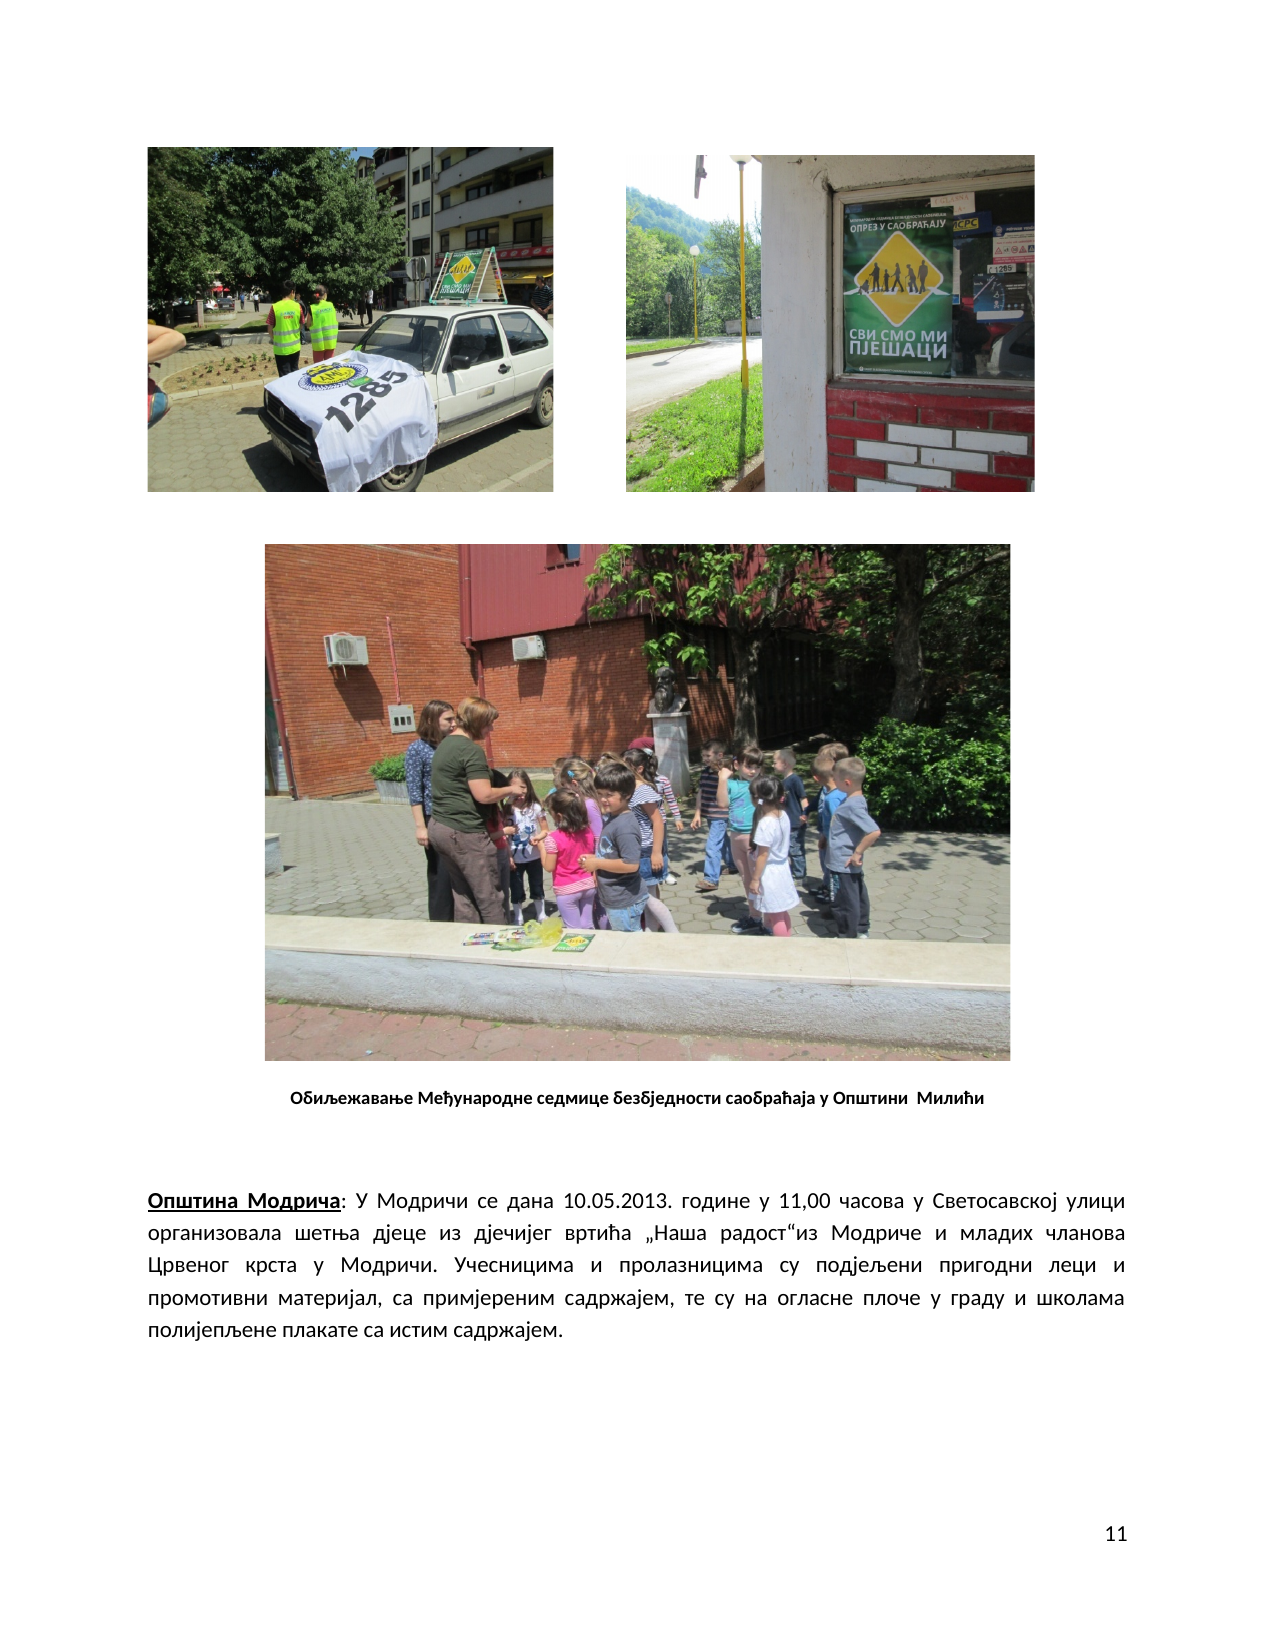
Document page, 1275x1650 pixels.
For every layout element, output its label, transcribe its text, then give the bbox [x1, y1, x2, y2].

picture [626, 155, 1035, 492]
picture [264, 544, 1011, 1061]
picture [147, 147, 554, 492]
text Обиљежавање Међународне седмице безбједности саобраћаја у Општини Милићи [148, 1086, 1127, 1109]
text Општина Модрича: У Модричи се дана 10.05.2013. године у 11,00 часова у Светосавској улици организовала шетња дјеце из дјечијег вртића „Наша радост“из Модриче и младих чланова Црвеног крста у Модричи. Учесницима и пролазницима су подјељени пригодни леци и промотивни материјал, са примјереним садржајем, те су на огласне плоче у граду и школама полијепљене плакате са истим садржајем. [148, 1186, 1127, 1343]
